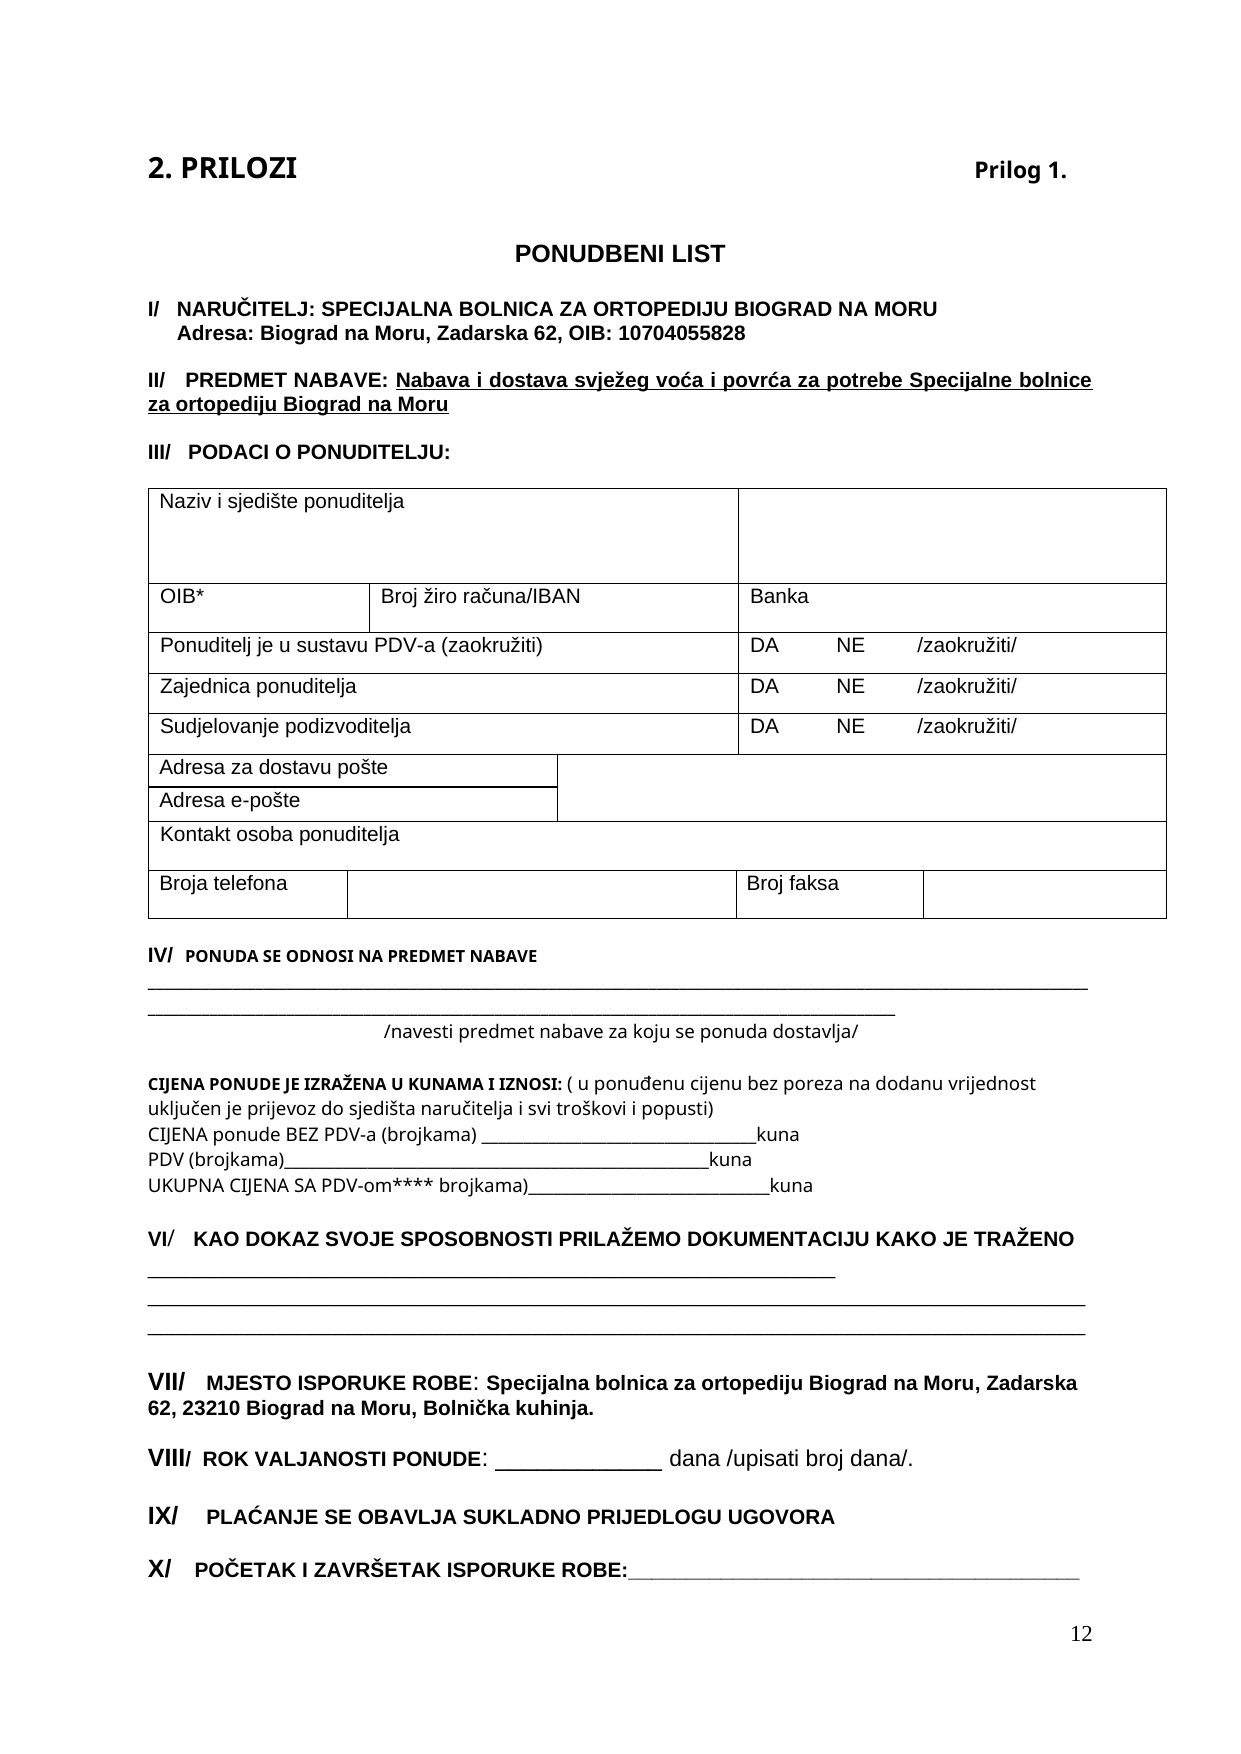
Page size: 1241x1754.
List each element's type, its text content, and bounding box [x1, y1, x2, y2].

text II/ PREDMET NABAVE: Nabava i dostava svježeg voća i povrća za potrebe Specijalne bolnice za ortopediju Biograd na Moru [148, 368, 1092, 416]
text ___________________________________________________________________________ [148, 1280, 1092, 1309]
table_cell Ponuditelj je u sustavu PDV-a (zaokružiti) [149, 633, 738, 672]
text CIJENA ponude BEZ PDV-a (brojkama) _________________________________kuna [148, 1121, 1092, 1146]
table_cell DA NE /zaokružiti/ [739, 714, 1166, 754]
table_cell DA NE /zaokružiti/ [739, 633, 1166, 672]
text PONUDBENI LIST [148, 239, 1092, 268]
text /navesti predmet nabave za koju se ponuda dostavlja/ [148, 1019, 1092, 1044]
text IV/ PONUDA SE ODNOSI NA PREDMET NABAVE [148, 943, 1092, 968]
table_cell OIB* [149, 584, 369, 632]
text ___________________________________________________________________________ [148, 1309, 1092, 1367]
text VI/ KAO DOKAZ SVOJE SPOSOBNOSTI PRILAŽEMO DOKUMENTACIJU KAKO JE TRAŽENO _______________________________________________________ [148, 1223, 1092, 1280]
text ___________________________________________________________________________________________________________________________________________________________________________________________________________________________ [148, 968, 1092, 1019]
text PDV (brojkama)___________________________________________________kuna [148, 1146, 1092, 1172]
table_cell Broja telefona [149, 871, 347, 918]
table_cell Sudjelovanje podizvoditelja [149, 714, 738, 754]
table_cell Broj faksa [737, 871, 923, 918]
table_cell Banka [739, 584, 1166, 632]
text X/ POČETAK I ZAVRŠETAK ISPORUKE ROBE:_______________________________________ [148, 1553, 1092, 1582]
text I/ NARUČITELJ: SPECIJALNA BOLNICA ZA ORTOPEDIJU BIOGRAD NA MORU [148, 296, 1092, 320]
table_header [739, 489, 1166, 583]
text Adresa: Biograd na Moru, Zadarska 62, OIB: 10704055828 [148, 320, 1092, 344]
text IX/ PLAĆANJE SE OBAVLJA SUKLADNO PRIJEDLOGU UGOVORA [148, 1501, 1092, 1529]
table_header Naziv i sjedište ponuditelja [149, 489, 738, 583]
table_cell DA NE /zaokružiti/ [739, 674, 1166, 713]
table_cell [348, 871, 736, 918]
table_cell Adresa e-pošte [149, 788, 557, 821]
text UKUPNA CIJENA SA PDV-om**** brojkama)_____________________________kuna [148, 1172, 1092, 1197]
table_cell Adresa za dostavu pošte [149, 755, 557, 786]
text CIJENA PONUDE JE IZRAŽENA U KUNAMA I IZNOSI: ( u ponuđenu cijenu bez poreza na dodanu vrijednost uključen je prijevoz do sjedišta naručitelja i svi troškovi i popusti) [148, 1070, 1092, 1121]
text VIII/ ROK VALJANOSTI PONUDE: ____________ dana /upisati broj dana/. [148, 1443, 1092, 1472]
table_cell [924, 871, 1166, 918]
table_cell Broj žiro računa/IBAN [370, 584, 738, 632]
table_cell Zajednica ponuditelja [149, 674, 738, 713]
table_cell Kontakt osoba ponuditelja [149, 822, 1166, 870]
text VII/ MJESTO ISPORUKE ROBE: Specijalna bolnica za ortopediju Biograd na Moru, Zadarska 62, 23210 Biograd na Moru, Bolnička kuhinja. [148, 1367, 1092, 1419]
text 2. PRILOZI Prilog 1. [148, 148, 1092, 187]
text III/ PODACI O PONUDITELJU: [148, 440, 1092, 464]
table_cell [558, 755, 1166, 821]
